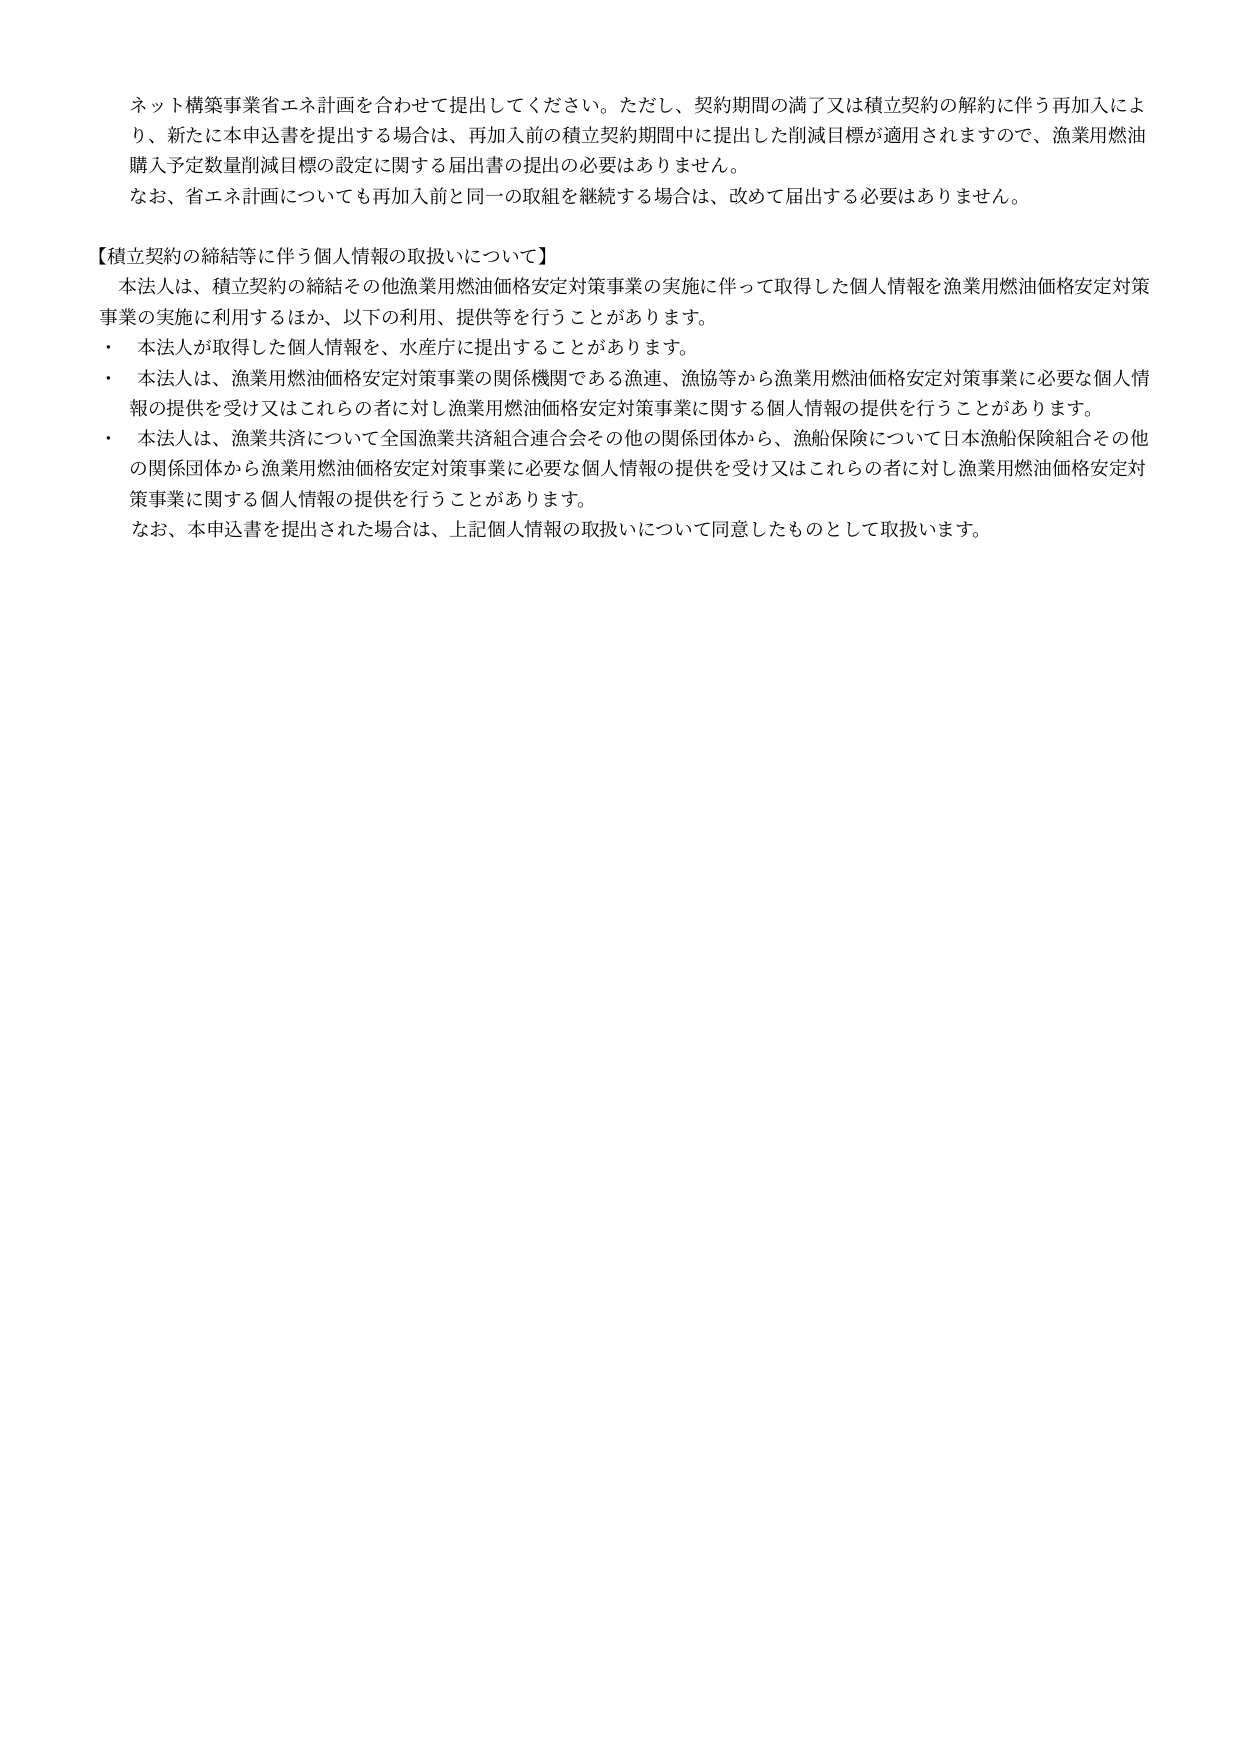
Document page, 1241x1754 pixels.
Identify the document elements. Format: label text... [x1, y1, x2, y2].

text ・ 本法人は、漁業用燃油価格安定対策事業の関係機関である漁連、漁協等から漁業用燃油価格安定対策事業に必要な個人情報の提供を受け又はこれらの者に対し漁業用燃油価格安定対策事業に関する個人情報の提供を行うことがあります。 [99, 362, 1152, 422]
text 本法人は、積立契約の締結その他漁業用燃油価格安定対策事業の実施に伴って取得した個人情報を漁業用燃油価格安定対策事業の実施に利用するほか、以下の利用、提供等を行うことがあります。 [99, 271, 1152, 331]
text ・ 本法人が取得した個人情報を、水産庁に提出することがあります。 [99, 331, 1152, 362]
text 【積立契約の締結等に伴う個人情報の取扱いについて】 [89, 240, 1152, 271]
text ・ 本法人は、漁業共済について全国漁業共済組合連合会その他の関係団体から、漁船保険について日本漁船保険組合その他の関係団体から漁業用燃油価格安定対策事業に必要な個人情報の提供を受け又はこれらの者に対し漁業用燃油価格安定対策事業に関する個人情報の提供を行うことがあります。 [99, 422, 1152, 513]
text なお、省エネ計画についても再加入前と同一の取組を継続する場合は、改めて届出する必要はありません。 [111, 180, 1152, 210]
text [99, 89, 1152, 180]
text なお、本申込書を提出された場合は、上記個人情報の取扱いについて同意したものとして取扱います。 [121, 513, 1152, 543]
